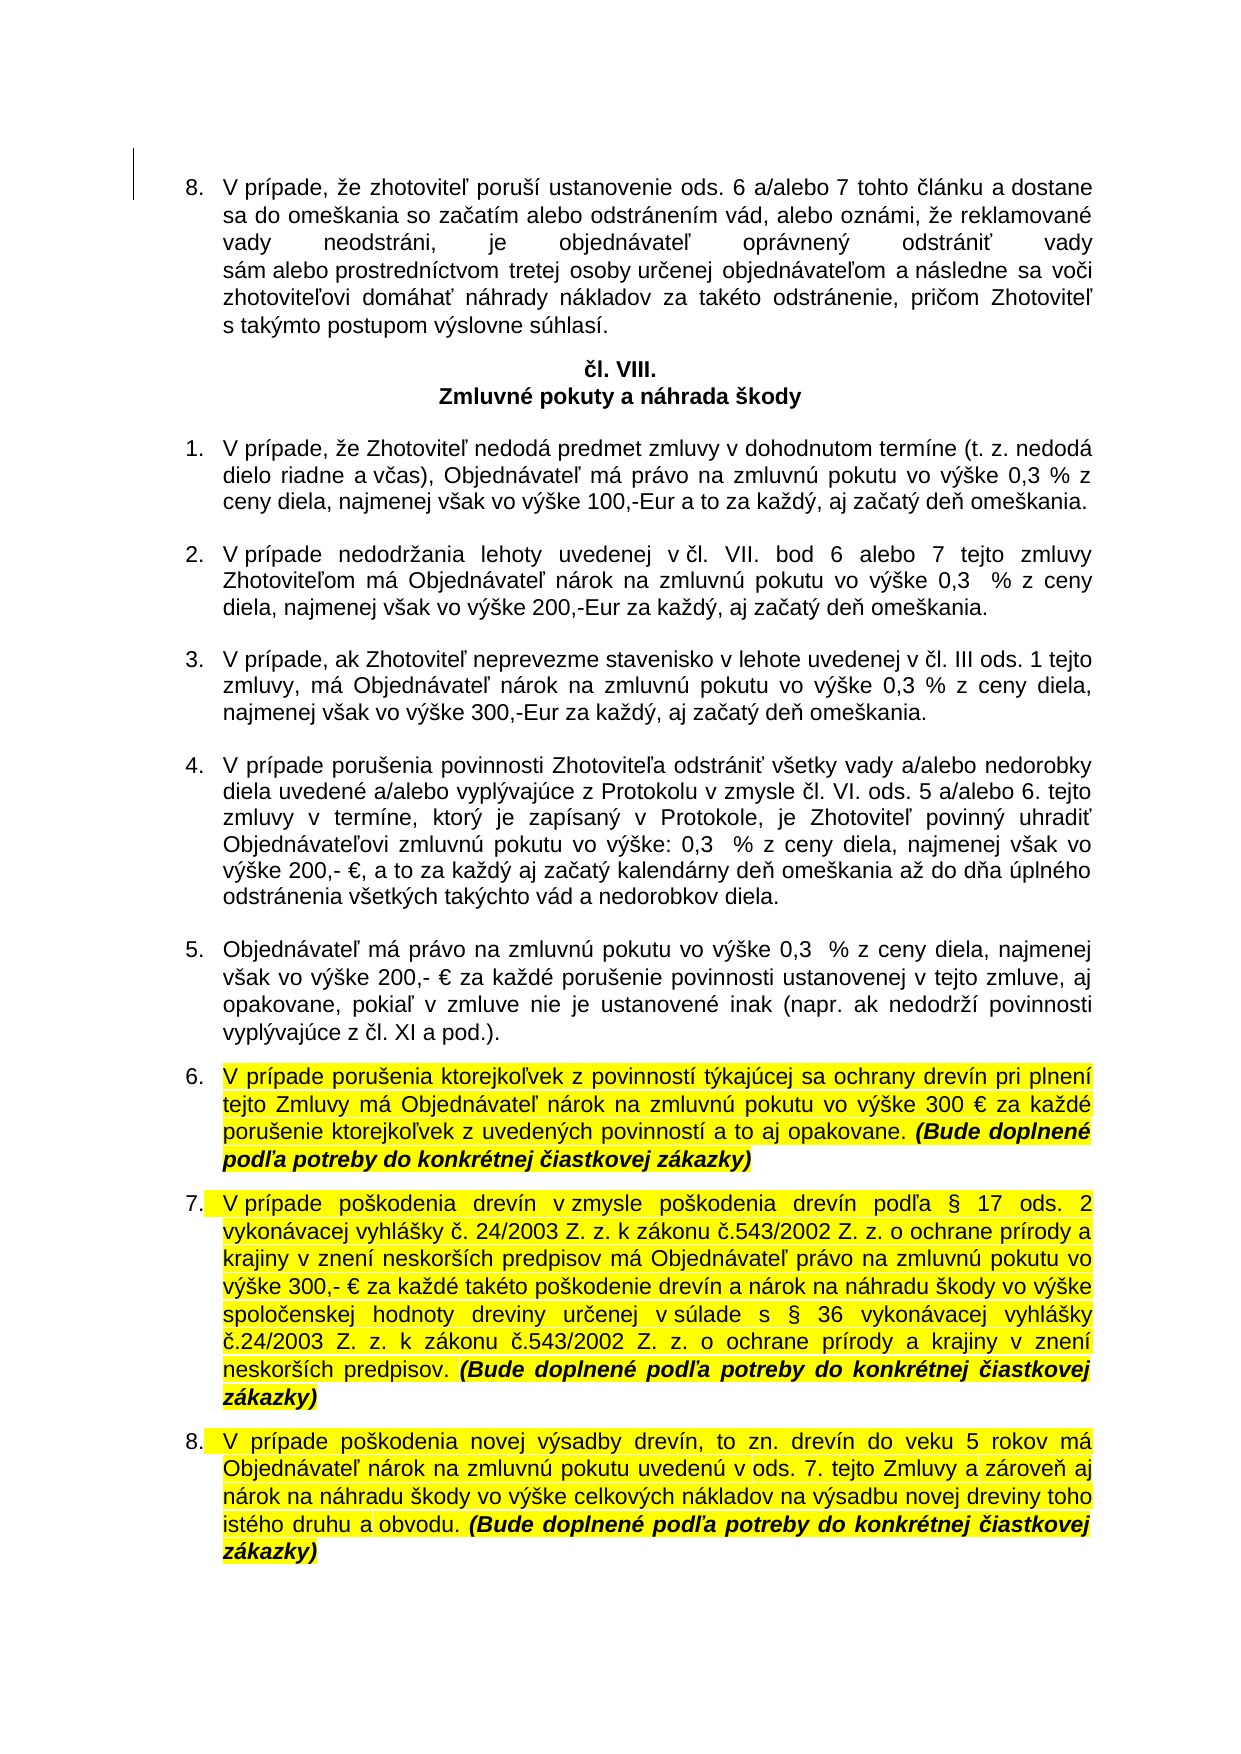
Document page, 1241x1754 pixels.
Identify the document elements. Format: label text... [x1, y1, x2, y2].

list V prípade nedodržania lehoty uvedenej v čl. VII. bod 6 alebo 7 tejto zmluvy Zhotoviteľom má Objednávateľ nárok na zmluvnú pokutu vo výške 0,3 % z ceny diela, najmenej však vo výške 200,-Eur za každý, aj začatý deň omeškania. [185, 541, 1093, 620]
text Zmluvné pokuty a náhrada škody [148, 383, 1093, 409]
list V prípade porušenia ktorejkoľvek z povinností týkajúcej sa ochrany drevín pri plnení tejto Zmluvy má Objednávateľ nárok na zmluvnú pokutu vo výške 300 € za každé porušenie ktorejkoľvek z uvedených povinností a to aj opakovane. (Bude doplnené podľa potreby do konkrétnej čiastkovej zákazky) [185, 1063, 1093, 1172]
list V prípade, ak Zhotoviteľ neprevezme stavenisko v lehote uvedenej v čl. III ods. 1 tejto zmluvy, má Objednávateľ nárok na zmluvnú pokutu vo výške 0,3 % z ceny diela, najmenej však vo výške 300,-Eur za každý, aj začatý deň omeškania. [185, 646, 1093, 725]
list V prípade poškodenia drevín v zmysle poškodenia drevín podľa § 17 ods. 2 vykonávacej vyhlášky č. 24/2003 Z. z. k zákonu č.543/2002 Z. z. o ochrane prírody a krajiny v znení neskorších predpisov má Objednávateľ právo na zmluvnú pokutu vo výške 300,- € za každé takéto poškodenie drevín a nárok na náhradu škody vo výške spoločenskej hodnoty dreviny určenej v súlade s § 36 vykonávacej vyhlášky č.24/2003 Z. z. k zákonu č.543/2002 Z. z. o ochrane prírody a krajiny v znení neskorších predpisov. (Bude doplnené podľa potreby do konkrétnej čiastkovej zákazky) [185, 1190, 1093, 1410]
list V prípade poškodenia novej výsadby drevín, to zn. drevín do veku 5 rokov má Objednávateľ nárok na zmluvnú pokutu uvedenú v ods. 7. tejto Zmluvy a zároveň aj nárok na náhradu škody vo výške celkových nákladov na výsadbu novej dreviny toho istého druhu a obvodu. (Bude doplnené podľa potreby do konkrétnej čiastkovej zákazky) [185, 1428, 1093, 1564]
list Objednávateľ má právo na zmluvnú pokutu vo výške 0,3 % z ceny diela, najmenej však vo výške 200,- € za každé porušenie povinnosti ustanovenej v tejto zmluve, aj opakovane, pokiaľ v zmluve nie je ustanovené inak (napr. ak nedodrží povinnosti vyplývajúce z čl. XI a pod.). [185, 936, 1093, 1045]
list V prípade, že Zhotoviteľ nedodá predmet zmluvy v dohodnutom termíne (t. z. nedodá dielo riadne a včas), Objednávateľ má právo na zmluvnú pokutu vo výške 0,3 % z ceny diela, najmenej však vo výške 100,-Eur a to za každý, aj začatý deň omeškania. [185, 435, 1093, 514]
list V prípade porušenia povinnosti Zhotoviteľa odstrániť všetky vady a/alebo nedorobky diela uvedené a/alebo vyplývajúce z Protokolu v zmysle čl. VI. ods. 5 a/alebo 6. tejto zmluvy v termíne, ktorý je zapísaný v Protokole, je Zhotoviteľ povinný uhradiť Objednávateľovi zmluvnú pokutu vo výške: 0,3 % z ceny diela, najmenej však vo výške 200,- €, a to za každý aj začatý kalendárny deň omeškania až do dňa úplného odstránenia všetkých takýchto vád a nedorobkov diela. [185, 752, 1093, 910]
text čl. VIII. [148, 356, 1093, 383]
list V prípade, že zhotoviteľ poruší ustanovenie ods. 6 a/alebo 7 tohto článku a dostane sa do omeškania so začatím alebo odstránením vád, alebo oznámi, že reklamované vady neodstráni, je objednávateľ oprávnený odstrániť vady sám alebo prostredníctvom tretej osoby určenej objednávateľom a následne sa voči zhotoviteľovi domáhať náhrady nákladov za takéto odstránenie, pričom Zhotoviteľ s takýmto postupom výslovne súhlasí. [185, 174, 1093, 338]
